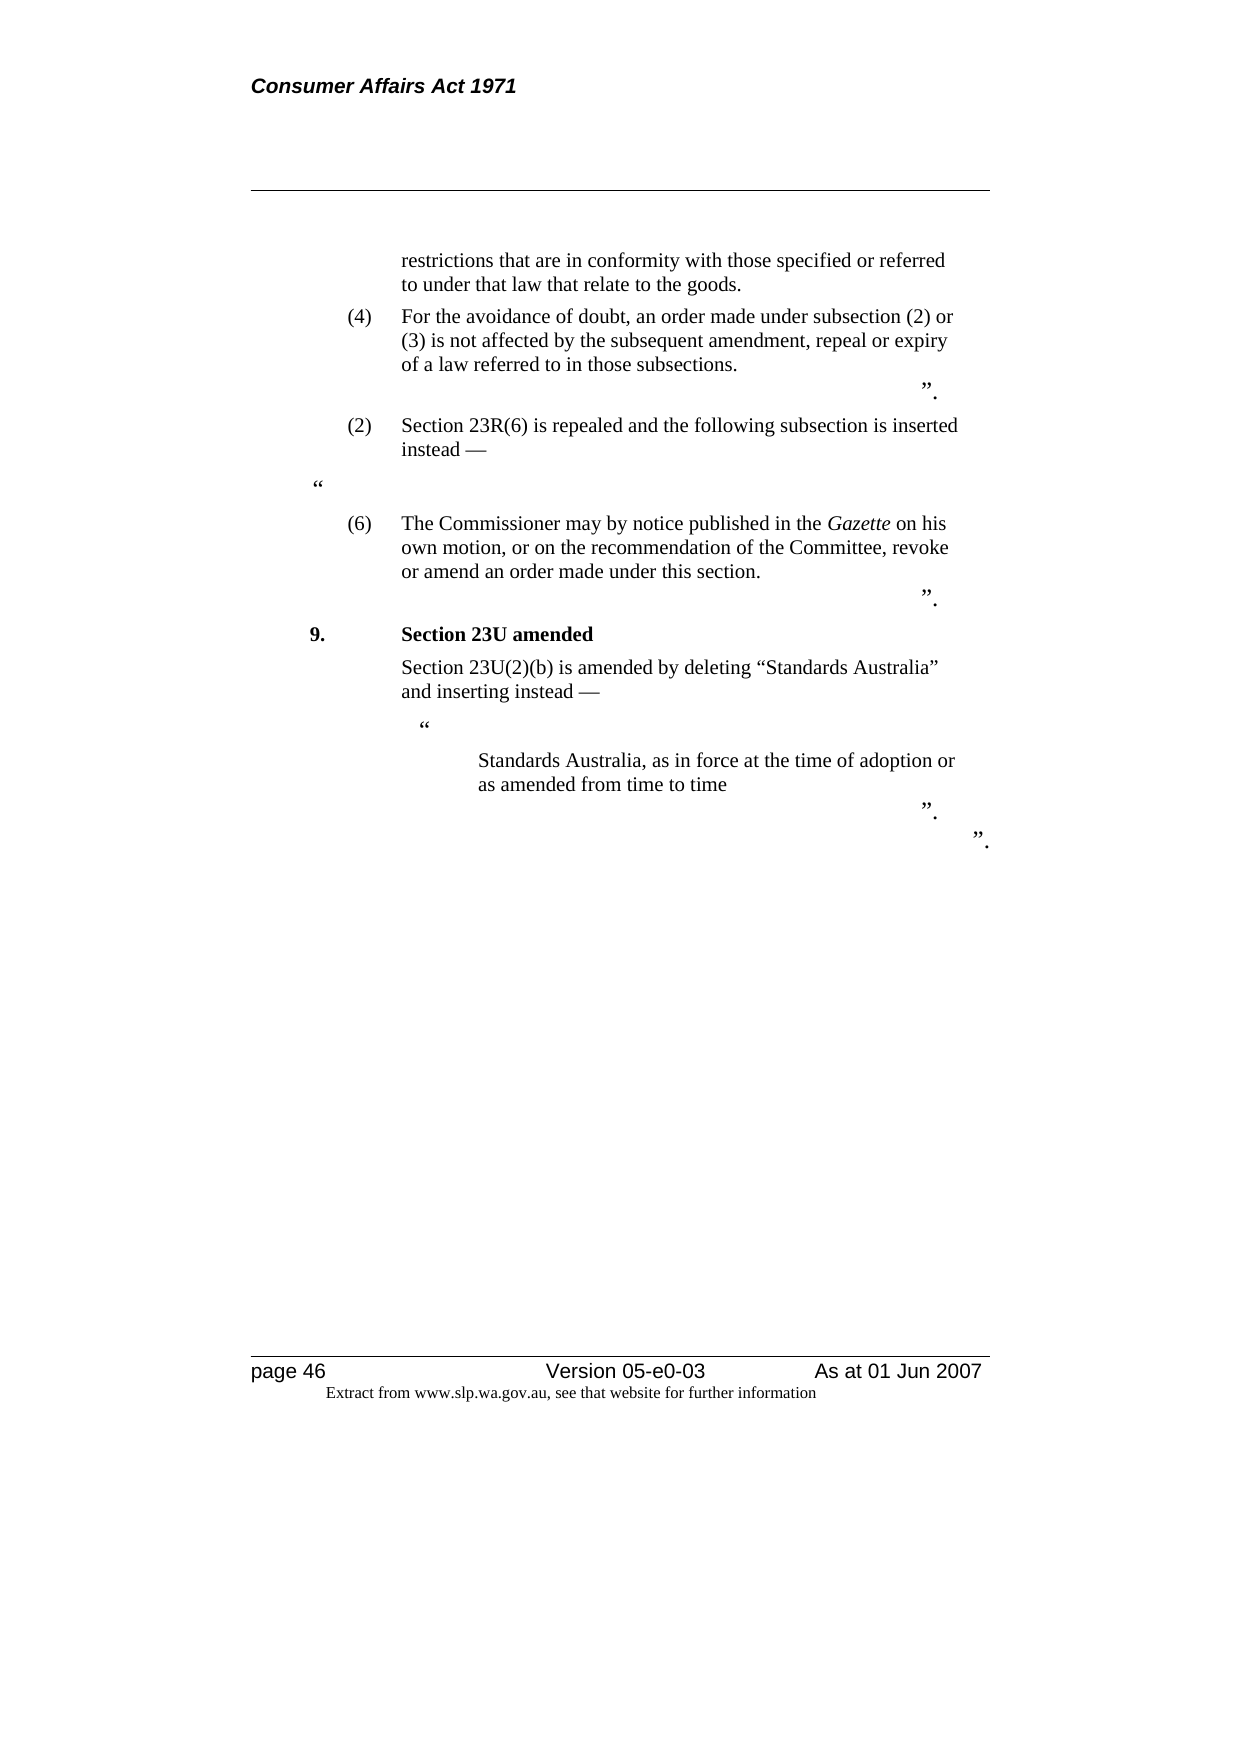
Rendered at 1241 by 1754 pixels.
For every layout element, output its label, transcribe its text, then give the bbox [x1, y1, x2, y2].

text ”. [251, 583, 938, 612]
text Section 23U(2)(b) is amended by deleting “Standards Australia” and inserting instead — [312, 655, 960, 703]
subtitle 9. Section 23U amended [309, 622, 960, 646]
text (4) For the avoidance of doubt, an order made under subsection (2) or (3) is not affected by the subsequent amendment, repeal or expiry of a law referred to in those subsections. [312, 304, 960, 376]
text ”. [251, 376, 938, 405]
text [312, 247, 960, 296]
text Standards Australia, as in force at the time of adoption or as amended from time to time [389, 748, 960, 796]
text ”. [251, 825, 990, 854]
text ”. [251, 796, 938, 825]
text (2) Section 23R(6) is repealed and the following subsection is inserted instead — [312, 413, 960, 461]
text (6) The Commissioner may by notice published in the Gazette on his own motion, or on the recommendation of the Committee, revoke or amend an order made under this section. [312, 511, 960, 583]
text “ [312, 474, 990, 503]
text “ [419, 715, 990, 744]
